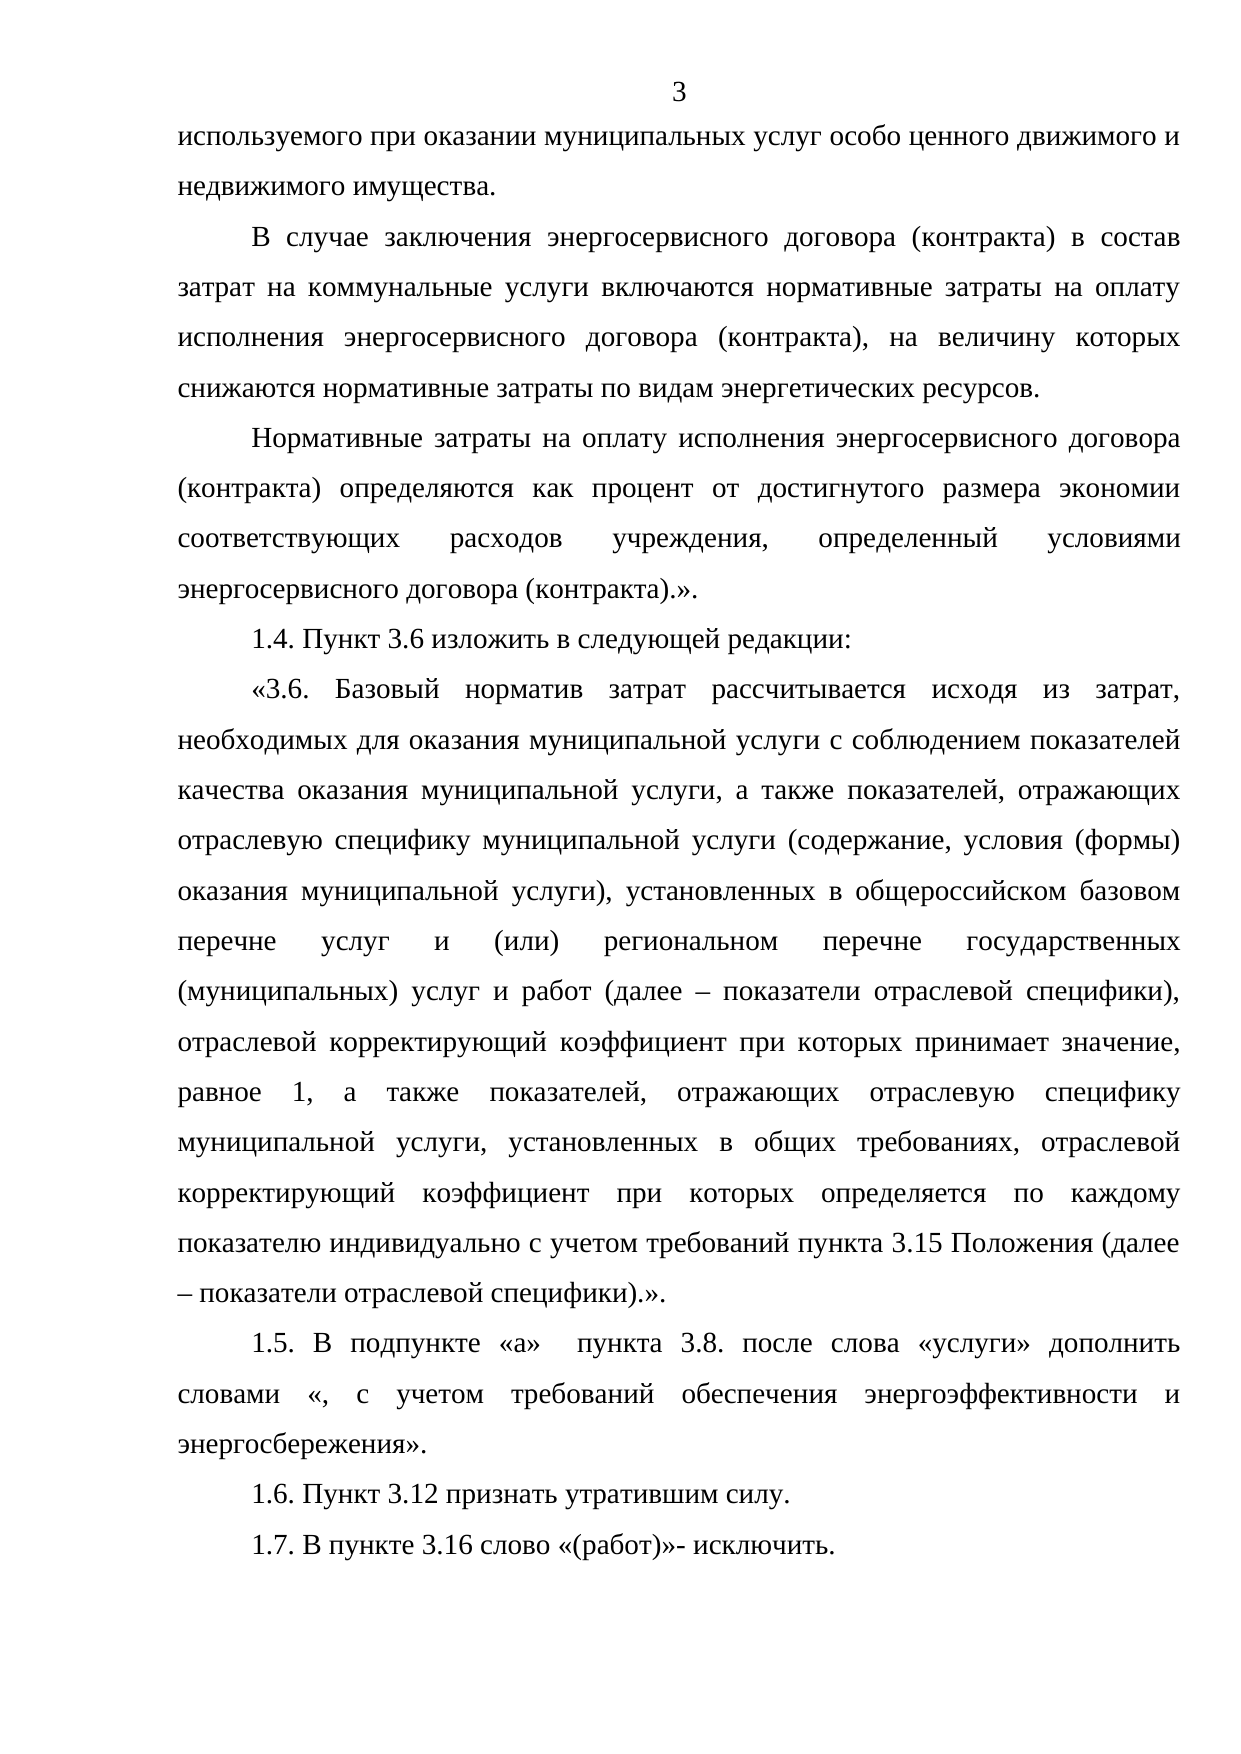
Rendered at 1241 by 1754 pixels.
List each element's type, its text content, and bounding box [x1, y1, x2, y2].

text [177, 118, 1181, 202]
text 1.5. В подпункте «а» пункта 3.8. после слова «услуги» дополнить словами «, с учетом требований обеспечения энергоэффективности и энергосбережения». [177, 1326, 1181, 1460]
text Нормативные затраты на оплату исполнения энергосервисного договора (контракта) определяются как процент от достигнутого размера экономии соответствующих расходов учреждения, определенный условиями энергосервисного договора (контракта).». [177, 420, 1181, 604]
text 1.6. Пункт 3.12 признать утратившим силу. [177, 1477, 1181, 1510]
text 1.4. Пункт 3.6 изложить в следующей редакции: [177, 621, 1181, 655]
text 1.7. В пункте 3.16 слово «(работ)»- исключить. [177, 1527, 1181, 1560]
text В случае заключения энергосервисного договора (контракта) в состав затрат на коммунальные услуги включаются нормативные затраты на оплату исполнения энергосервисного договора (контракта), на величину которых снижаются нормативные затраты по видам энергетических ресурсов. [177, 219, 1181, 403]
text «3.6. Базовый норматив затрат рассчитывается исходя из затрат, необходимых для оказания муниципальной услуги с соблюдением показателей качества оказания муниципальной услуги, а также показателей, отражающих отраслевую специфику муниципальной услуги (содержание, условия (формы) оказания муниципальной услуги), установленных в общероссийском базовом перечне услуг и (или) региональном перечне государственных (муниципальных) услуг и работ (далее – показатели отраслевой специфики), отраслевой корректирующий коэффициент при которых принимает значение, равное 1, а также показателей, отражающих отраслевую специфику муниципальной услуги, установленных в общих требованиях, отраслевой корректирующий коэффициент при которых определяется по каждому показателю индивидуально с учетом требований пункта 3.15 Положения (далее – показатели отраслевой специфики).». [177, 672, 1181, 1309]
